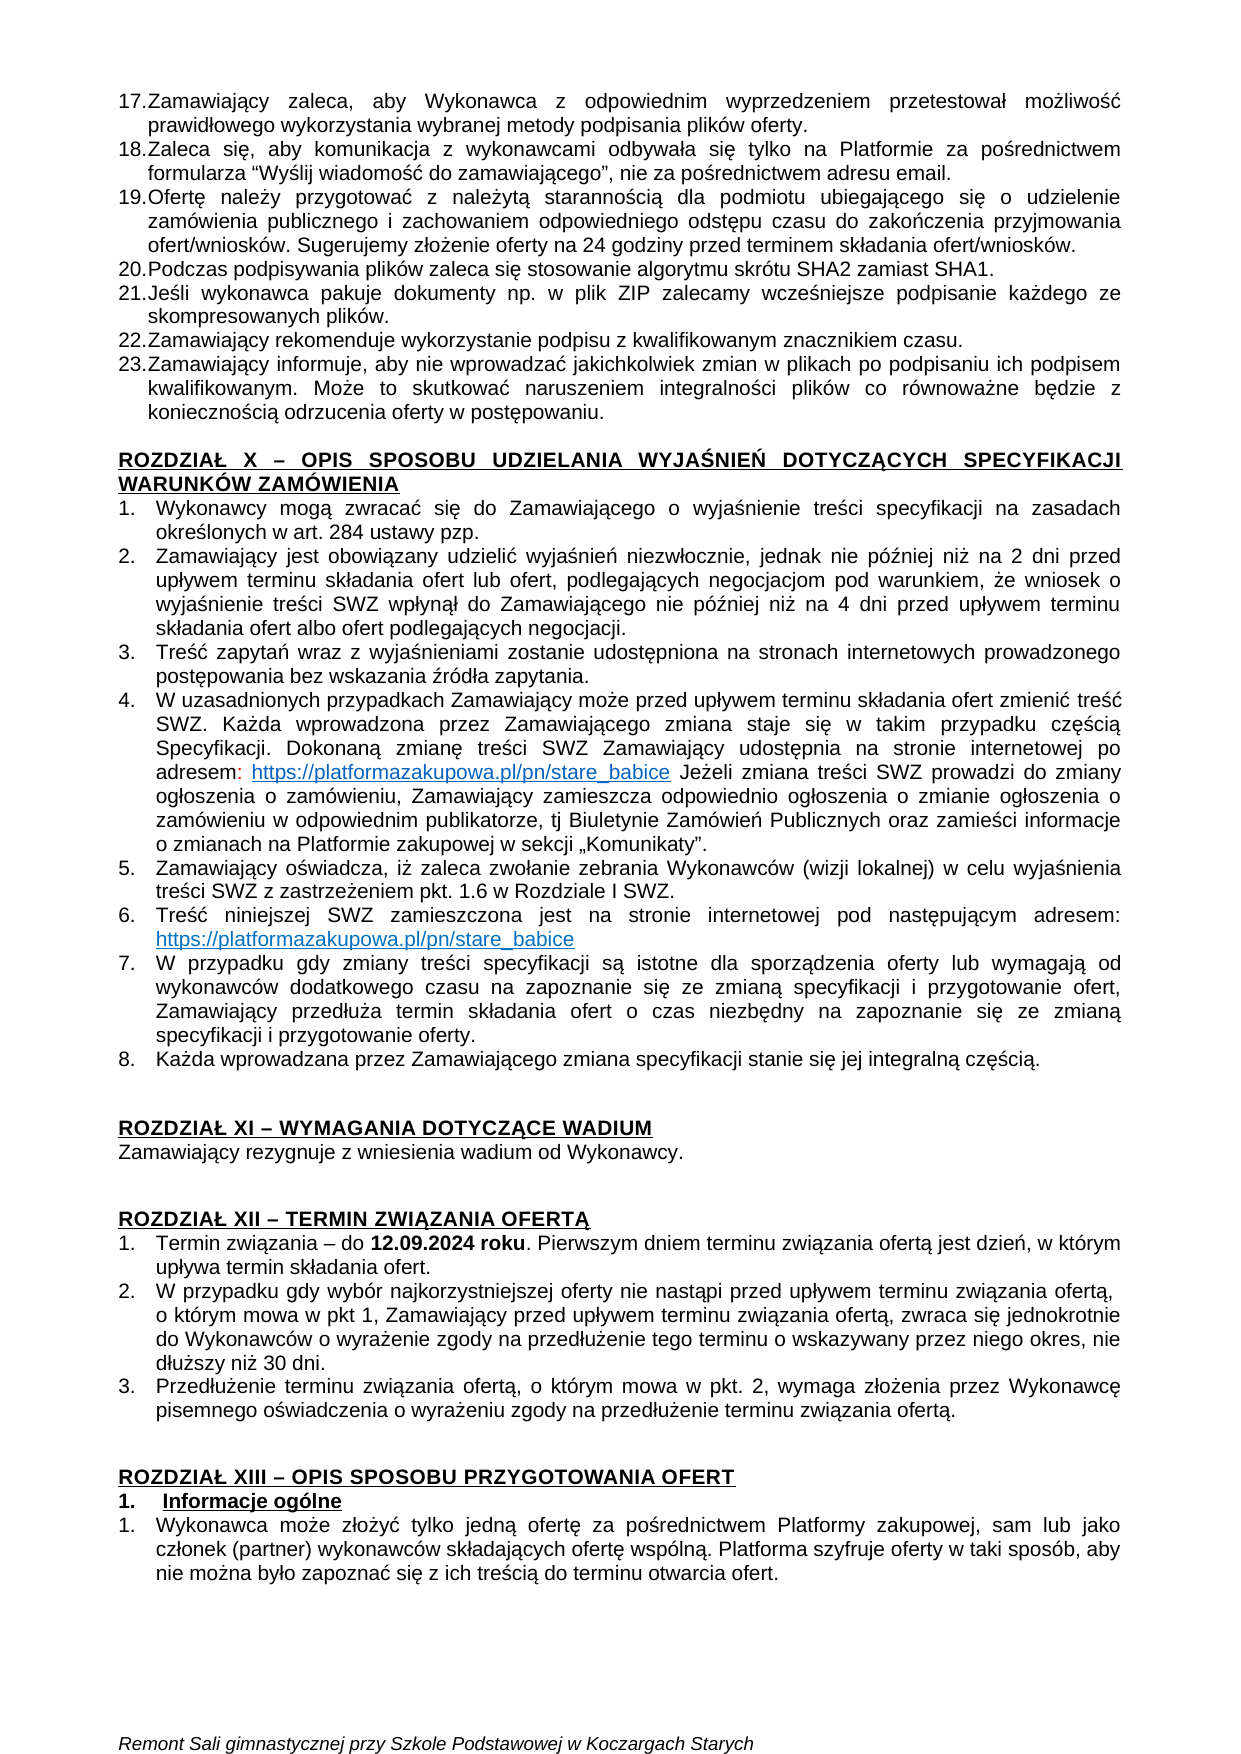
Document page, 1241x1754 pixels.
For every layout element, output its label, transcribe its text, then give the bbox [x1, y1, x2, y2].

list Zamawiający jest obowiązany udzielić wyjaśnień niezwłocznie, jednak nie później niż na 2 dni przed upływem terminu składania ofert lub ofert, podlegających negocjacjom pod warunkiem, że wniosek o wyjaśnienie treści SWZ wpłynął do Zamawiającego nie później niż na 4 dni przed upływem terminu składania ofert albo ofert podlegających negocjacji. [118, 544, 1122, 640]
list Zamawiający rekomenduje wykorzystanie podpisu z kwalifikowanym znacznikiem czasu. [118, 328, 1122, 352]
list Zamawiający informuje, aby nie wprowadzać jakichkolwiek zmian w plikach po podpisaniu ich podpisem kwalifikowanym. Może to skutkować naruszeniem integralności plików co równoważne będzie z koniecznością odrzucenia oferty w postępowaniu. [118, 352, 1122, 424]
list Zamawiający oświadcza, iż zaleca zwołanie zebrania Wykonawców (wizji lokalnej) w celu wyjaśnienia treści SWZ z zastrzeżeniem pkt. 1.6 w Rozdziale I SWZ. [118, 855, 1122, 903]
subtitle ROZDZIAŁ XII – TERMIN ZWIĄZANIA OFERTĄ [118, 1207, 1122, 1231]
list Jeśli wykonawca pakuje dokumenty np. w plik ZIP zalecamy wcześniejsze podpisanie każdego ze skompresowanych plików. [118, 280, 1122, 328]
list Wykonawcy mogą zwracać się do Zamawiającego o wyjaśnienie treści specyfikacji na zasadach określonych w art. 284 ustawy pzp. [118, 496, 1122, 544]
list Treść zapytań wraz z wyjaśnieniami zostanie udostępniona na stronach internetowych prowadzonego postępowania bez wskazania źródła zapytania. [118, 640, 1122, 688]
list Termin związania – do 12.09.2024 roku. Pierwszym dniem terminu związania ofertą jest dzień, w którym upływa termin składania ofert. [118, 1231, 1122, 1278]
list Przedłużenie terminu związania ofertą, o którym mowa w pkt. 2, wymaga złożenia przez Wykonawcę pisemnego oświadczenia o wyrażeniu zgody na przedłużenie terminu związania ofertą. [118, 1374, 1122, 1422]
list Zamawiający zaleca, aby Wykonawca z odpowiednim wyprzedzeniem przetestował możliwość prawidłowego wykorzystania wybranej metody podpisania plików oferty. [118, 89, 1122, 137]
list Wykonawca może złożyć tylko jedną ofertę za pośrednictwem Platformy zakupowej, sam lub jako członek (partner) wykonawców składających ofertę wspólną. Platforma szyfruje oferty w taki sposób, aby nie można było zapoznać się z ich treścią do terminu otwarcia ofert. [118, 1513, 1122, 1584]
list Każda wprowadzana przez Zamawiającego zmiana specyfikacji stanie się jej integralną częścią. [118, 1047, 1122, 1071]
list Ofertę należy przygotować z należytą starannością dla podmiotu ubiegającego się o udzielenie zamówienia publicznego i zachowaniem odpowiedniego odstępu czasu do zakończenia przyjmowania ofert/wniosków. Sugerujemy złożenie oferty na 24 godziny przed terminem składania ofert/wniosków. [118, 184, 1122, 256]
list W przypadku gdy wybór najkorzystniejszej oferty nie nastąpi przed upływem terminu związania ofertą, o którym mowa w pkt 1, Zamawiający przed upływem terminu związania ofertą, zwraca się jednokrotnie do Wykonawców o wyrażenie zgody na przedłużenie tego terminu o wskazywany przez niego okres, nie dłuższy niż 30 dni. [118, 1278, 1122, 1374]
subtitle ROZDZIAŁ X – OPIS SPOSOBU UDZIELANIA WYJAŚNIEŃ DOTYCZĄCYCH SPECYFIKACJI WARUNKÓW ZAMÓWIENIA [118, 448, 1122, 469]
list Treść niniejszej SWZ zamieszczona jest na stronie internetowej pod następującym adresem: https://platformazakupowa.pl/pn/stare_babice [118, 903, 1122, 951]
subtitle ROZDZIAŁ XIII – OPIS SPOSOBU PRZYGOTOWANIA OFERT [118, 1465, 1122, 1489]
list Podczas podpisywania plików zaleca się stosowanie algorytmu skrótu SHA2 zamiast SHA1. [118, 256, 1122, 280]
subtitle ROZDZIAŁ X – OPIS SPOSOBU UDZIELANIA WYJAŚNIEŃ DOTYCZĄCYCH SPECYFIKACJI WARUNKÓW ZAMÓWIENIA [118, 470, 1122, 496]
text Zamawiający rezygnuje z wniesienia wadium od Wykonawcy. [118, 1140, 1122, 1164]
subtitle ROZDZIAŁ XI – WYMAGANIA DOTYCZĄCE WADIUM [118, 1116, 1122, 1140]
list Informacje ogólne [118, 1489, 1122, 1513]
list W uzasadnionych przypadkach Zamawiający może przed upływem terminu składania ofert zmienić treść SWZ. Każda wprowadzona przez Zamawiającego zmiana staje się w takim przypadku częścią Specyfikacji. Dokonaną zmianę treści SWZ Zamawiający udostępnia na stronie internetowej po adresem: https://platformazakupowa.pl/pn/stare_babice Jeżeli zmiana treści SWZ prowadzi do zmiany ogłoszenia o zamówieniu, Zamawiający zamieszcza odpowiednio ogłoszenia o zmianie ogłoszenia o zamówieniu w odpowiednim publikatorze, tj Biuletynie Zamówień Publicznych oraz zamieści informacje o zmianach na Platformie zakupowej w sekcji „Komunikaty”. [118, 688, 1122, 855]
list W przypadku gdy zmiany treści specyfikacji są istotne dla sporządzenia oferty lub wymagają od wykonawców dodatkowego czasu na zapoznanie się ze zmianą specyfikacji i przygotowanie ofert, Zamawiający przedłuża termin składania ofert o czas niezbędny na zapoznanie się ze zmianą specyfikacji i przygotowanie oferty. [118, 951, 1122, 1047]
list Zaleca się, aby komunikacja z wykonawcami odbywała się tylko na Platformie za pośrednictwem formularza “Wyślij wiadomość do zamawiającego”, nie za pośrednictwem adresu email. [118, 137, 1122, 184]
